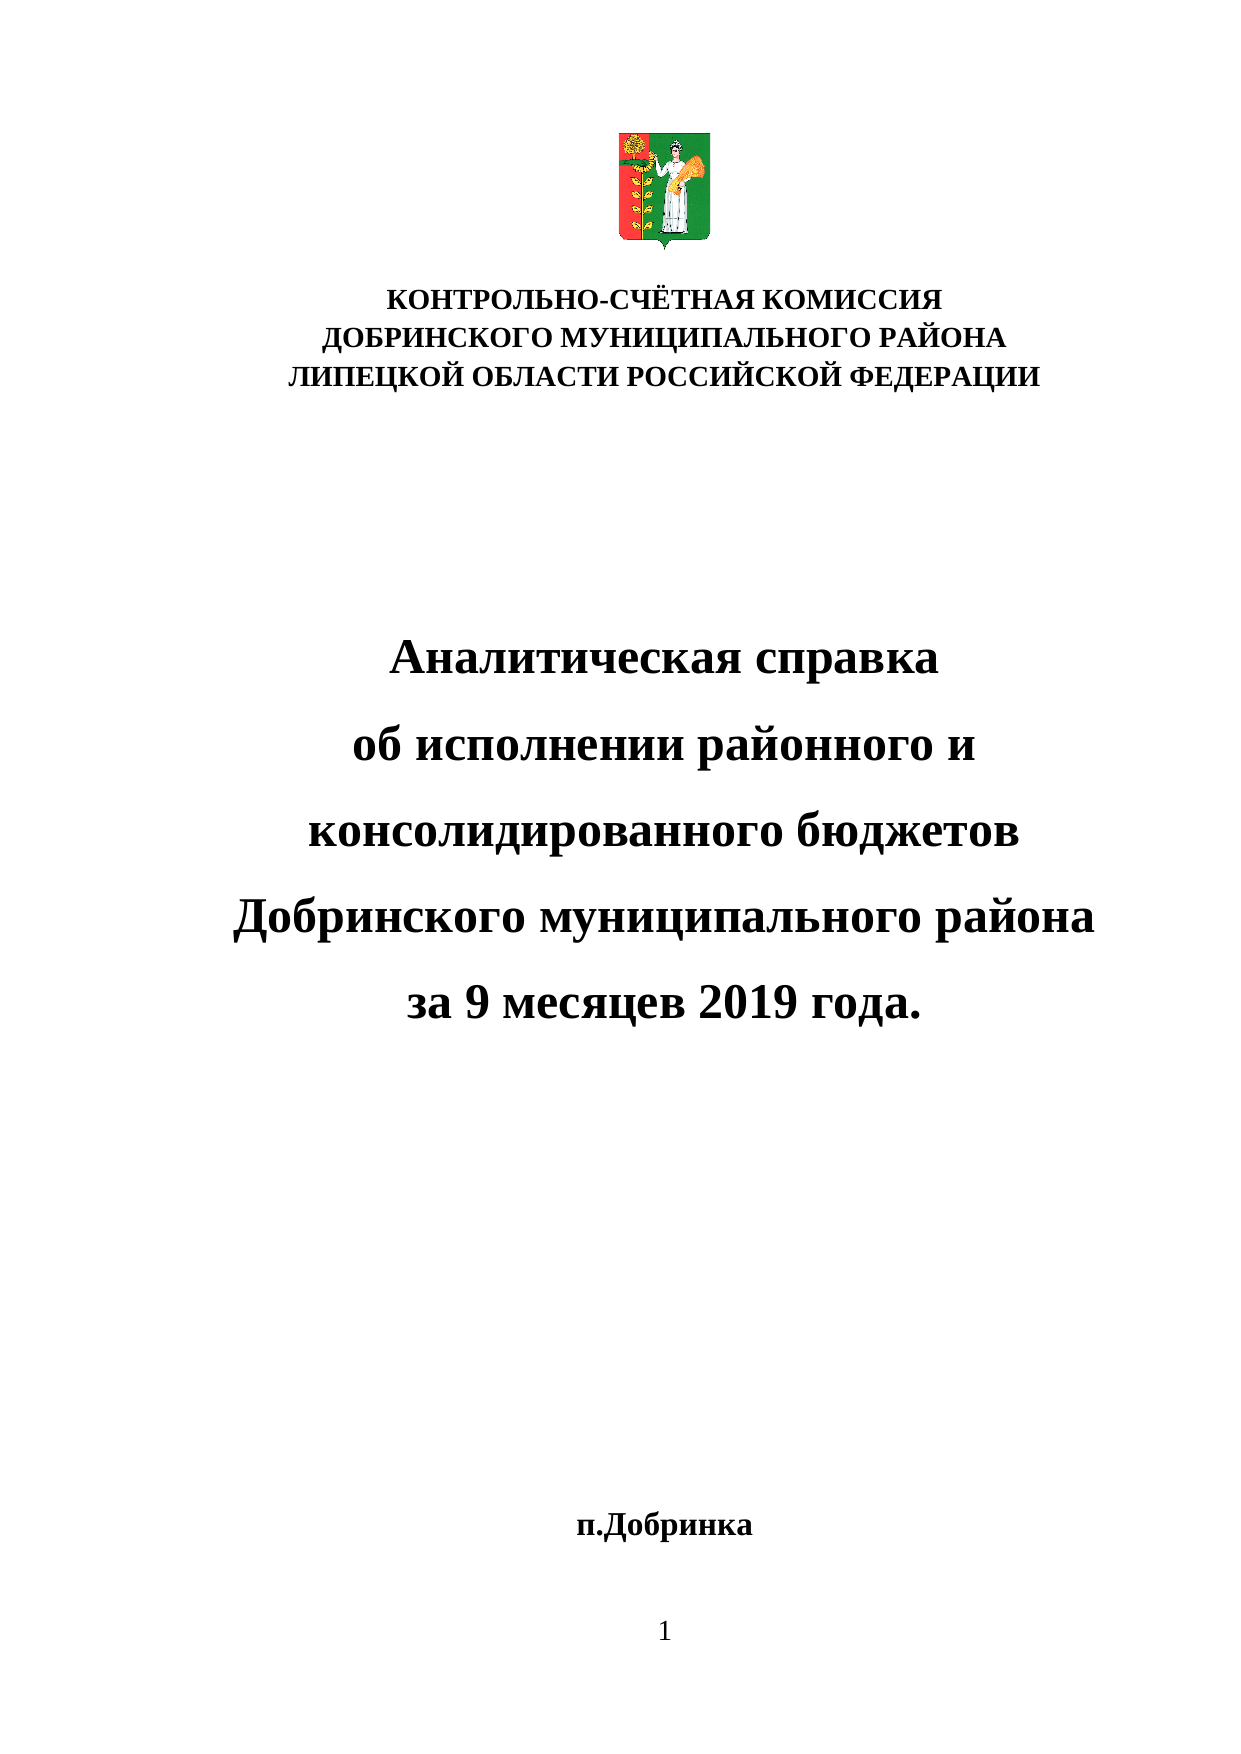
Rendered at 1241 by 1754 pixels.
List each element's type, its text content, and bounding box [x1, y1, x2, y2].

text Аналитическая справка [177, 627, 1152, 685]
text КОНТРОЛЬНО-СЧЁТНАЯ КОМИССИЯ [177, 282, 1152, 315]
text об исполнении районного и консолидированного бюджетов Добринского муниципального района [177, 713, 1152, 943]
picture [618, 132, 711, 250]
text ДОБРИНСКОГО МУНИЦИПАЛЬНОГО РАЙОНА [177, 320, 1152, 354]
text ЛИПЕЦКОЙ ОБЛАСТИ РОССИЙСКОЙ ФЕДЕРАЦИИ [177, 359, 1152, 392]
text п.Добринка [177, 1504, 1152, 1542]
text за 9 месяцев 2019 года. [177, 972, 1152, 1030]
